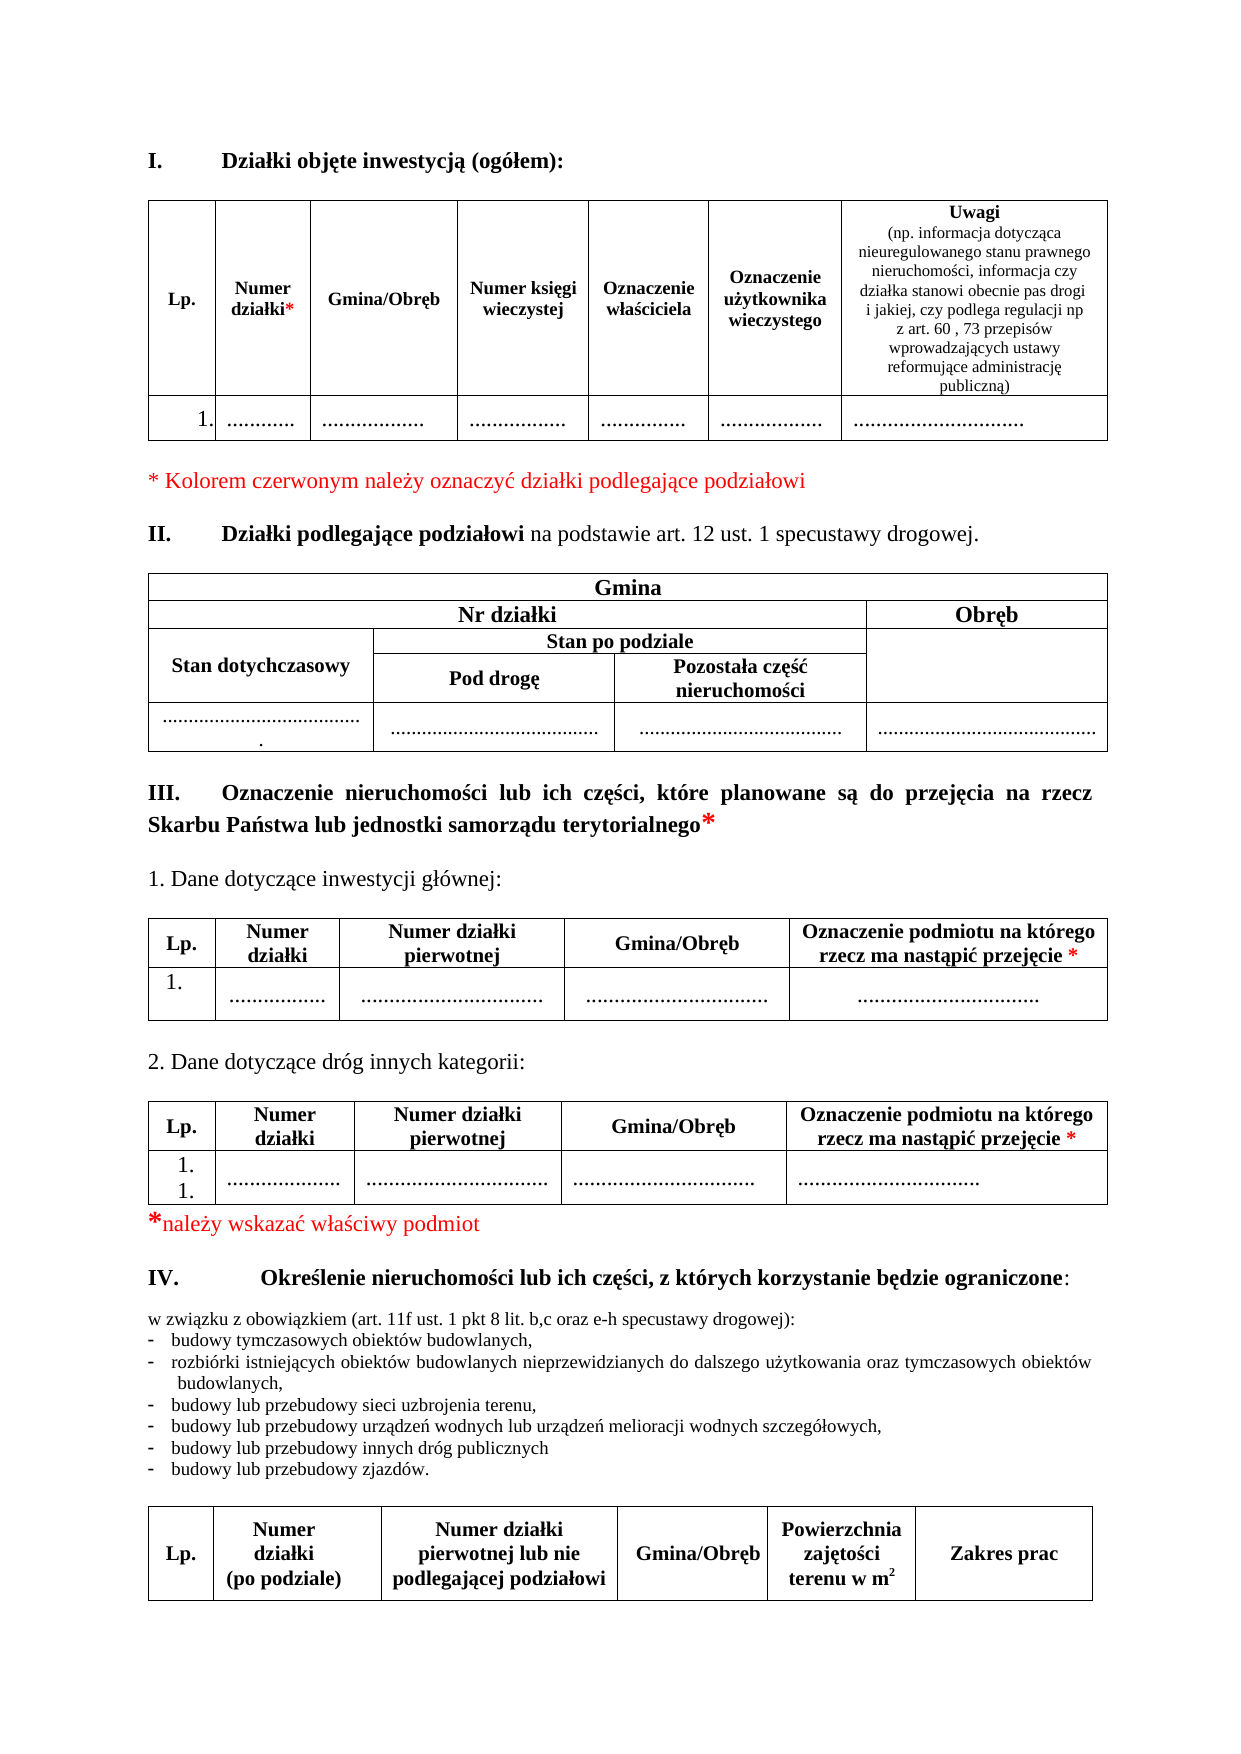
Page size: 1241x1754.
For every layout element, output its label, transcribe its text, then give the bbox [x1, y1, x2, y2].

table_cell [149, 968, 215, 1020]
list rozbiórki istniejących obiektów budowlanych nieprzewidzianych do dalszego użytkowania oraz tymczasowych obiektów budowlanych, [148, 1351, 1093, 1394]
table_cell ....................................... [615, 703, 866, 751]
table_cell [149, 396, 215, 440]
list budowy lub przebudowy urządzeń wodnych lub urządzeń melioracji wodnych szczegółowych, [148, 1415, 1093, 1437]
table_cell [867, 629, 1107, 702]
table_cell ................................ [355, 1151, 561, 1203]
table_cell ................. [216, 968, 339, 1020]
table_header Numer działki pierwotnej lub nie podlegającej podziałowi [382, 1507, 617, 1599]
table_header Numer działki pierwotnej [340, 919, 564, 967]
table_header Lp. [149, 919, 215, 967]
table_header Numer działki* [216, 201, 310, 395]
table_header Numer działki [216, 1102, 354, 1150]
table_header Numer działki [216, 919, 339, 967]
list budowy lub przebudowy zjazdów. [148, 1458, 1093, 1480]
table_header Oznaczenie właściciela [589, 201, 708, 395]
table_cell ................................ [787, 1151, 1107, 1203]
table_header Gmina [149, 574, 1107, 600]
table_cell ............ [216, 396, 310, 440]
table_cell 1. [149, 1151, 215, 1203]
list budowy lub przebudowy sieci uzbrojenia terenu, [148, 1394, 1093, 1415]
table_header Numer działki pierwotnej [355, 1102, 561, 1150]
table_cell Pod drogę [374, 654, 614, 702]
table_cell ................................ [562, 1151, 786, 1203]
table_header Numer księgi wieczystej [458, 201, 588, 395]
table_header Zakres prac [916, 1507, 1092, 1599]
table_header Lp. [149, 1507, 213, 1599]
table_header Gmina/Obręb [311, 201, 457, 395]
list budowy tymczasowych obiektów budowlanych, [148, 1329, 1093, 1351]
table_header Lp. [149, 1102, 215, 1150]
table_cell .......................................... [867, 703, 1107, 751]
text *należy wskazać właściwy podmiot [148, 1205, 1093, 1238]
table_header Oznaczenie użytkownika wieczystego [709, 201, 841, 395]
table_cell .............................. [842, 396, 1107, 440]
text I. Działki objęte inwestycją (ogółem): [148, 148, 1093, 174]
table_cell ....................................... [149, 703, 373, 751]
table_cell Pozostała część nieruchomości [615, 654, 866, 702]
table_cell .................... [216, 1151, 354, 1203]
table_header Oznaczenie podmiotu na którego rzecz ma nastąpić przejęcie * [790, 919, 1107, 967]
table_header Oznaczenie podmiotu na którego rzecz ma nastąpić przejęcie * [787, 1102, 1107, 1150]
table_header Gmina/Obręb [618, 1507, 767, 1599]
text III. Oznaczenie nieruchomości lub ich części, które planowane są do przejęcia na rzecz Skarbu Państwa lub jednostki samorządu terytorialnego* [148, 778, 1093, 838]
table_cell ............... [589, 396, 708, 440]
table_cell ................................ [565, 968, 789, 1020]
table_cell Stan dotychczasowy [149, 629, 373, 702]
text * Kolorem czerwonym należy oznaczyć działki podlegające podziałowi [148, 467, 1093, 494]
table_header Lp. [149, 201, 215, 395]
list budowy lub przebudowy innych dróg publicznych [148, 1437, 1093, 1458]
table_cell .................. [709, 396, 841, 440]
text II. Działki podlegające podziałowi na podstawie art. 12 ust. 1 specustawy drogowej. [148, 520, 1093, 547]
table_cell ................................ [340, 968, 564, 1020]
table_cell Obręb [867, 601, 1107, 628]
table_cell ................................ [790, 968, 1107, 1020]
text 2. Dane dotyczące dróg innych kategorii: [148, 1048, 1093, 1074]
table_cell ........................................ [374, 703, 614, 751]
table_header Gmina/Obręb [565, 919, 789, 967]
table_header Numer działki (po podziale) [214, 1507, 381, 1599]
table_cell Nr działki [149, 601, 866, 628]
text w związku z obowiązkiem (art. ust. 1 pkt 8 lit. b,c oraz e-h specustawy drogowej): [148, 1307, 1093, 1329]
text 1. Dane dotyczące inwestycji głównej: [148, 865, 1093, 891]
table_cell .................. [311, 396, 457, 440]
table_header Gmina/Obręb [562, 1102, 786, 1150]
table_cell Stan po podziale [374, 629, 866, 653]
table_cell ................. [458, 396, 588, 440]
table_header Uwagi (np. informacja dotycząca nieuregulowanego stanu prawnego nieruchomości, informacja czy działka stanowi obecnie pas drogi i jakiej, czy podlega regulacji np z art. 60 , 73 przepisów wprowadzających ustawy reformujące administrację publiczną) [842, 201, 1107, 395]
list Określenie nieruchomości lub ich części, z których korzystanie będzie ograniczone: [148, 1264, 1093, 1291]
table_header Powierzchnia zajętości terenu w m2 [768, 1507, 915, 1599]
